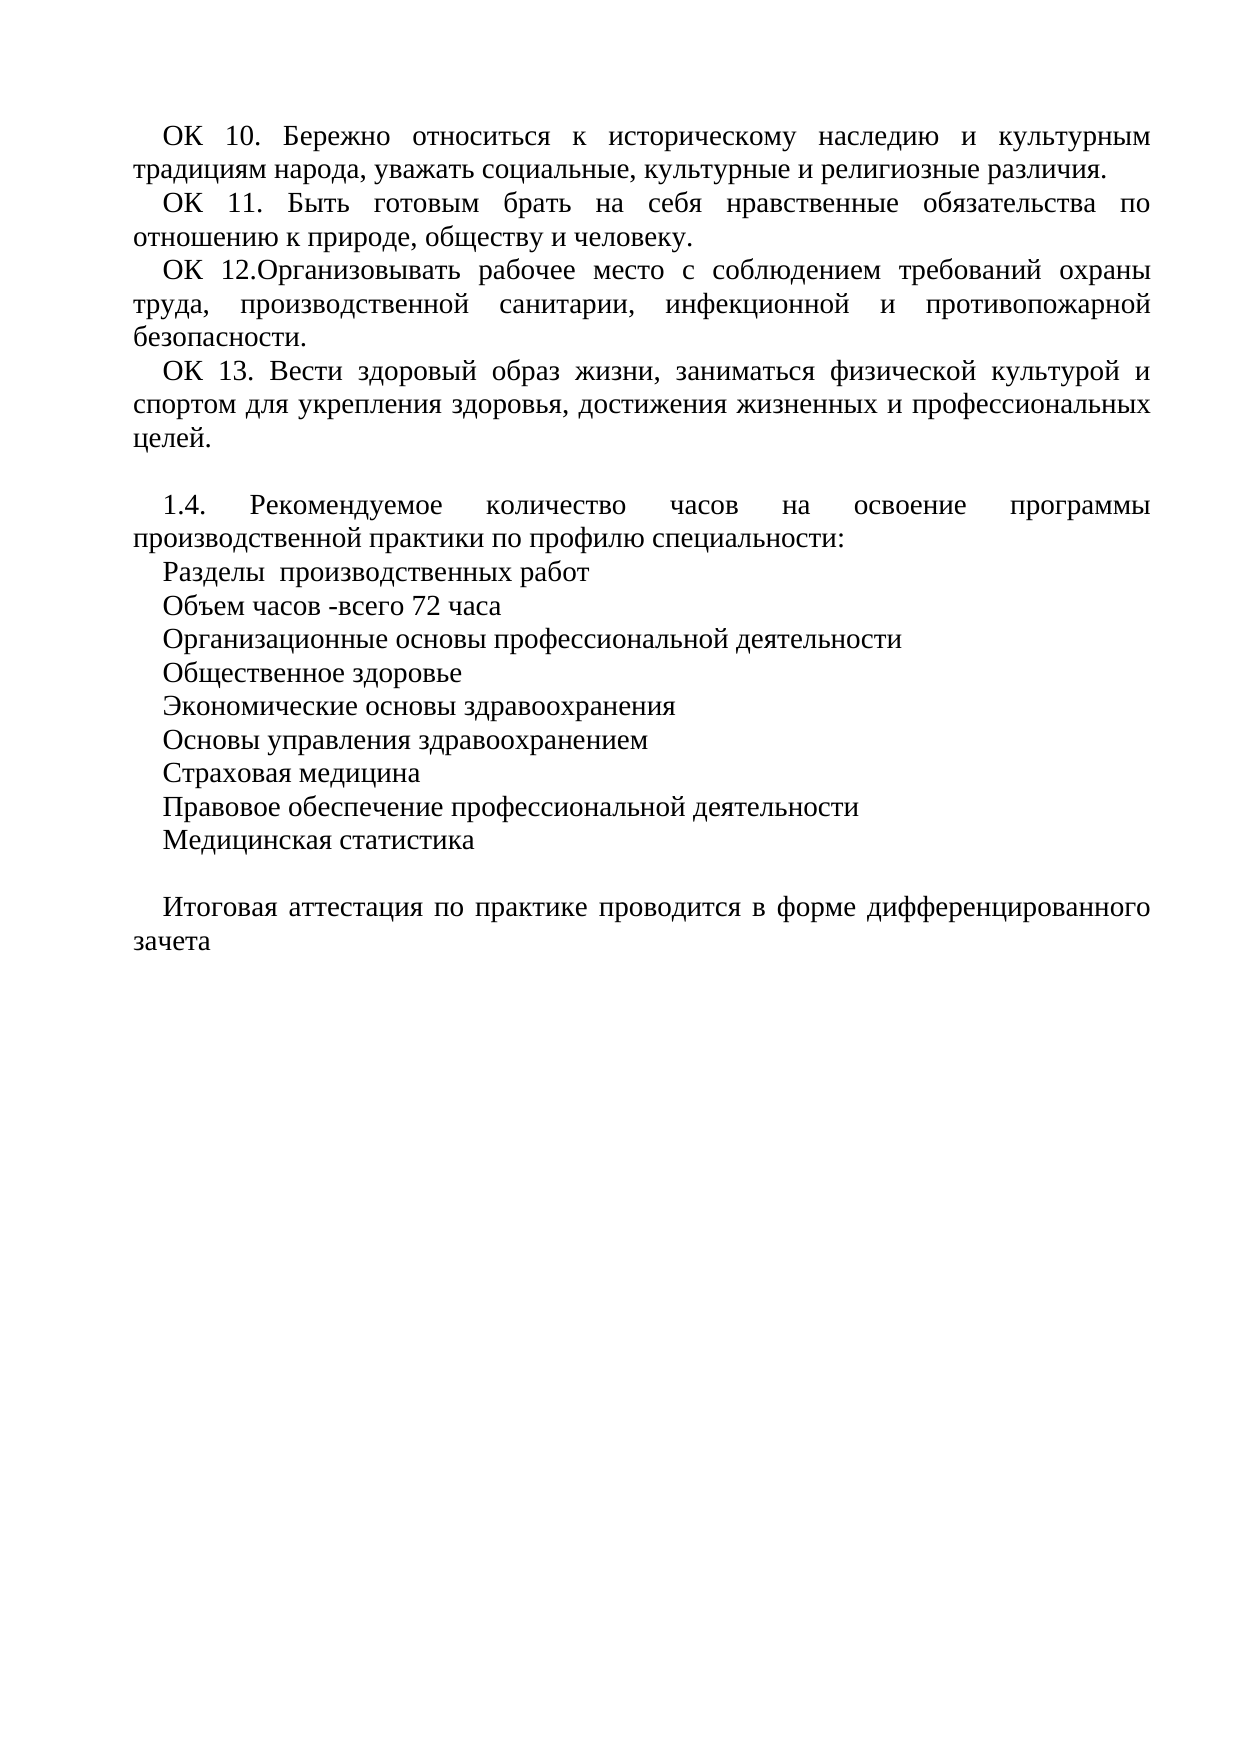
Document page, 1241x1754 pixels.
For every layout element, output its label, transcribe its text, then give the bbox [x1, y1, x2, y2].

text 1.4. Рекомендуемое количество часов на освоение программы производственной практики по профилю специальности: [133, 487, 1152, 554]
text Итоговая аттестация по практике проводится в форме дифференцированного зачета [133, 889, 1152, 957]
text Экономические основы здравоохранения [133, 688, 1152, 722]
text ОК 11. Быть готовым брать на себя нравственные обязательства по отношению к природе, обществу и человеку. [133, 185, 1152, 252]
text Общественное здоровье [133, 655, 1152, 688]
text Страховая медицина [133, 755, 1152, 789]
text Медицинская статистика [133, 822, 1152, 856]
text ОК 12.Организовывать рабочее место с соблюдением требований охраны труда, производственной санитарии, инфекционной и противопожарной безопасности. [133, 252, 1152, 353]
text Организационные основы профессиональной деятельности [133, 621, 1152, 655]
text Основы управления здравоохранением [133, 722, 1152, 755]
text Объем часов -всего 72 часа [133, 588, 1152, 621]
text Разделы производственных работ [133, 554, 1152, 588]
text ОК 13. Вести здоровый образ жизни, заниматься физической культурой и спортом для укрепления здоровья, достижения жизненных и профессиональных целей. [133, 353, 1152, 453]
text ОК 10. Бережно относиться к историческому наследию и культурным традициям народа, уважать социальные, культурные и религиозные различия. [133, 118, 1152, 185]
text Правовое обеспечение профессиональной деятельности [133, 789, 1152, 822]
